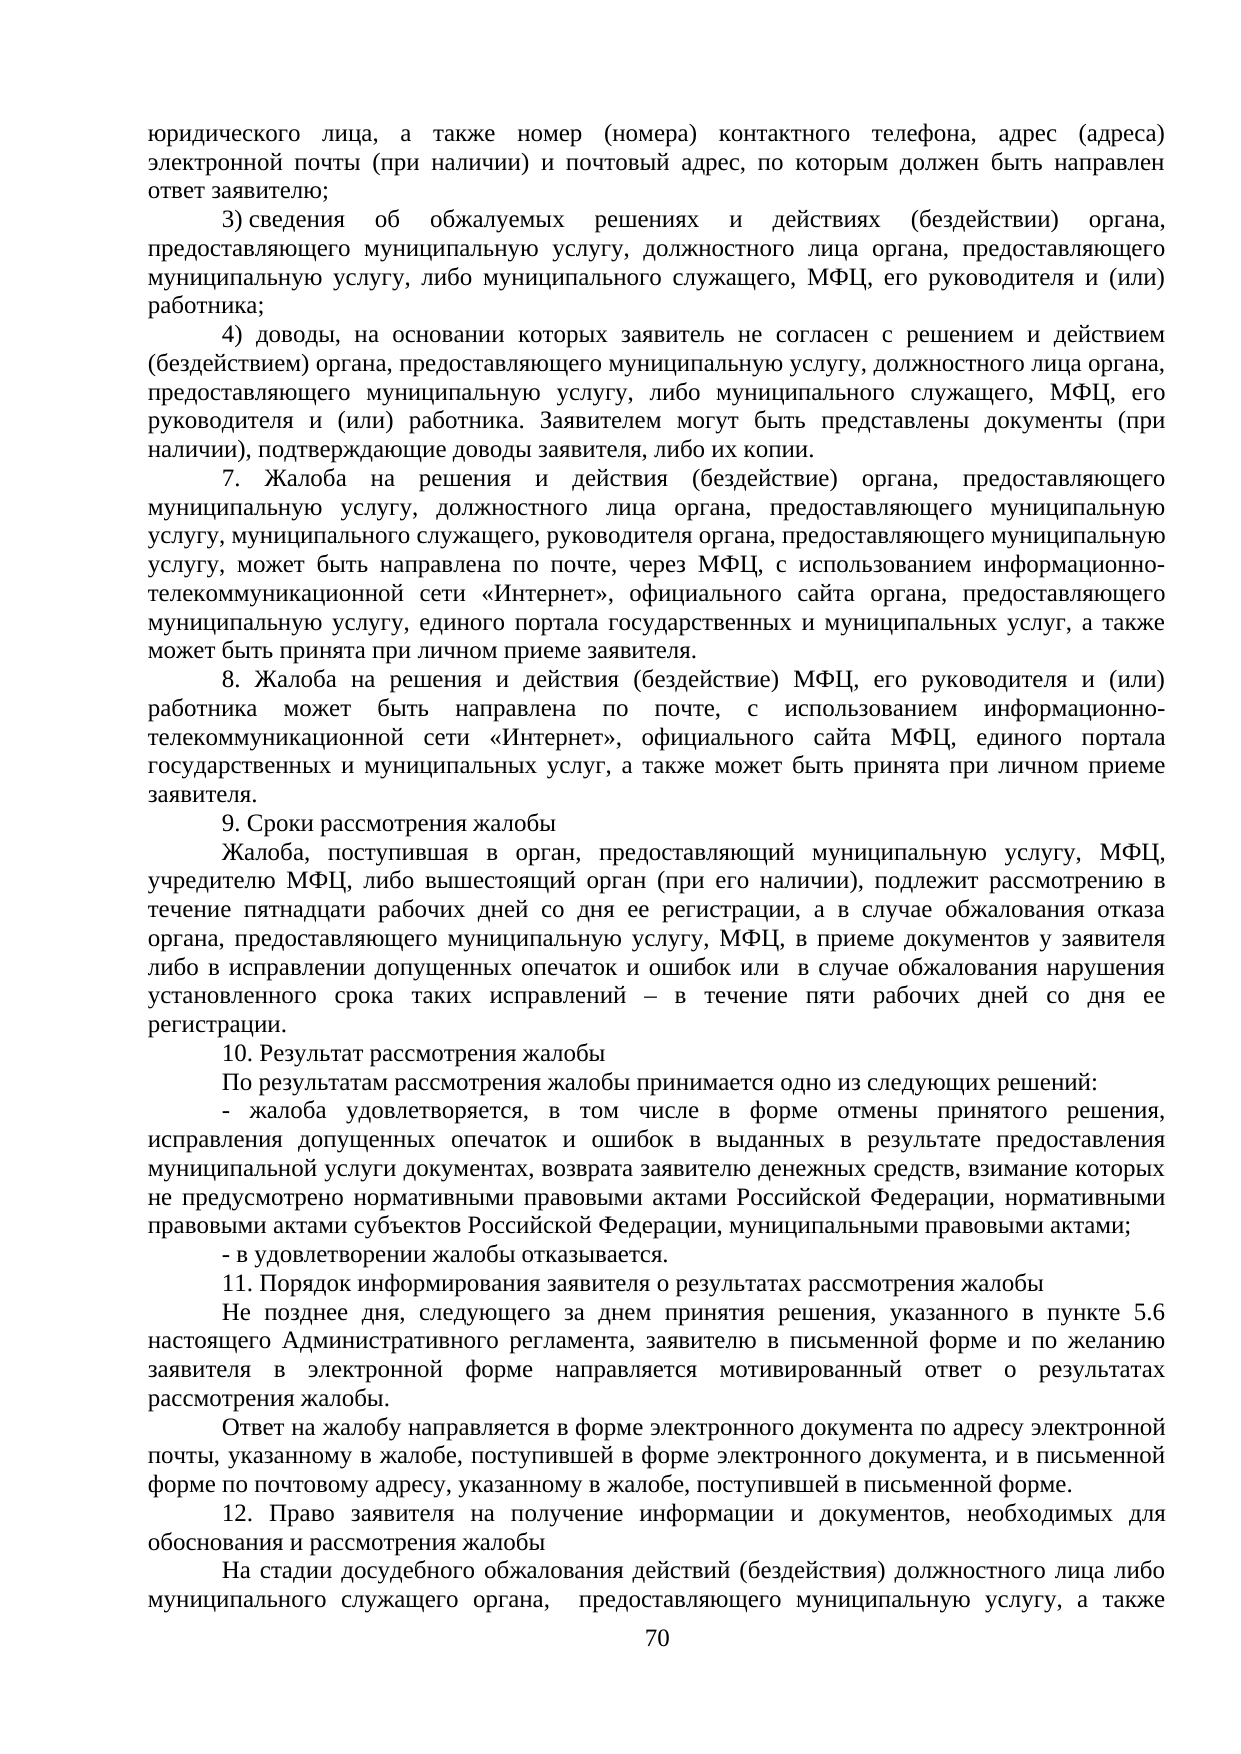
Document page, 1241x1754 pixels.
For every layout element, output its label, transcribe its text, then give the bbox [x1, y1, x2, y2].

text 10. Результат рассмотрения жалобы [148, 1038, 1166, 1067]
text 4) доводы, на основании которых заявитель не согласен с решением и действием (бездействием) органа, предоставляющего муниципальную услугу, должностного лица органа, предоставляющего муниципальную услугу, либо муниципального служащего, МФЦ, его руководителя и (или) работника. Заявителем могут быть представлены документы (при наличии), подтверждающие доводы заявителя, либо их копии. [148, 319, 1166, 463]
text - жалоба удовлетворяется, в том числе в форме отмены принятого решения, исправления допущенных опечаток и ошибок в выданных в результате предоставления муниципальной услуги документах, возврата заявителю денежных средств, взимание которых не предусмотрено нормативными правовыми актами Российской Федерации, нормативными правовыми актами субъектов Российской Федерации, муниципальными правовыми актами; [148, 1096, 1166, 1239]
text 7. Жалоба на решения и действия (бездействие) органа, предоставляющего муниципальную услугу, должностного лица органа, предоставляющего муниципальную услугу, муниципального служащего, руководителя органа, предоставляющего муниципальную услугу, может быть направлена по почте, через МФЦ, с использованием информационно-телекоммуникационной сети «Интернет», официального сайта органа, предоставляющего муниципальную услугу, единого портала государственных и муниципальных услуг, а также может быть принята при личном приеме заявителя. [148, 463, 1166, 664]
text Жалоба, поступившая в орган, предоставляющий муниципальную услугу, МФЦ, учредителю МФЦ, либо вышестоящий орган (при его наличии), подлежит рассмотрению в течение пятнадцати рабочих дней со дня ее регистрации, а в случае обжалования отказа органа, предоставляющего муниципальную услугу, МФЦ, в приеме документов у заявителя либо в исправлении допущенных опечаток и ошибок или в случае обжалования нарушения установленного срока таких исправлений – в течение пяти рабочих дней со дня ее регистрации. [148, 837, 1166, 1038]
text - в удовлетворении жалобы отказывается. [148, 1239, 1166, 1268]
text 3) сведения об обжалуемых решениях и действиях (бездействии) органа, предоставляющего муниципальную услугу, должностного лица органа, предоставляющего муниципальную услугу, либо муниципального служащего, МФЦ, его руководителя и (или) работника; [148, 204, 1166, 319]
text 11. Порядок информирования заявителя о результатах рассмотрения жалобы [148, 1268, 1166, 1297]
text По результатам рассмотрения жалобы принимается одно из следующих решений: [148, 1067, 1166, 1096]
text Ответ на жалобу направляется в форме электронного документа по адресу электронной почты, указанному в жалобе, поступившей в форме электронного документа, и в письменной форме по почтовому адресу, указанному в жалобе, поступившей в письменной форме. [148, 1412, 1166, 1498]
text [148, 118, 1166, 204]
text 8. Жалоба на решения и действия (бездействие) МФЦ, его руководителя и (или) работника может быть направлена по почте, с использованием информационно-телекоммуникационной сети «Интернет», официального сайта МФЦ, единого портала государственных и муниципальных услуг, а также может быть принята при личном приеме заявителя. [148, 664, 1166, 808]
text 12. Право заявителя на получение информации и документов, необходимых для обоснования и рассмотрения жалобы [148, 1498, 1166, 1556]
text 9. Сроки рассмотрения жалобы [148, 808, 1166, 837]
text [148, 1556, 1166, 1613]
text Не позднее дня, следующего за днем принятия решения, указанного в пункте 5.6 настоящего Административного регламента, заявителю в письменной форме и по желанию заявителя в электронной форме направляется мотивированный ответ о результатах рассмотрения жалобы. [148, 1297, 1166, 1412]
